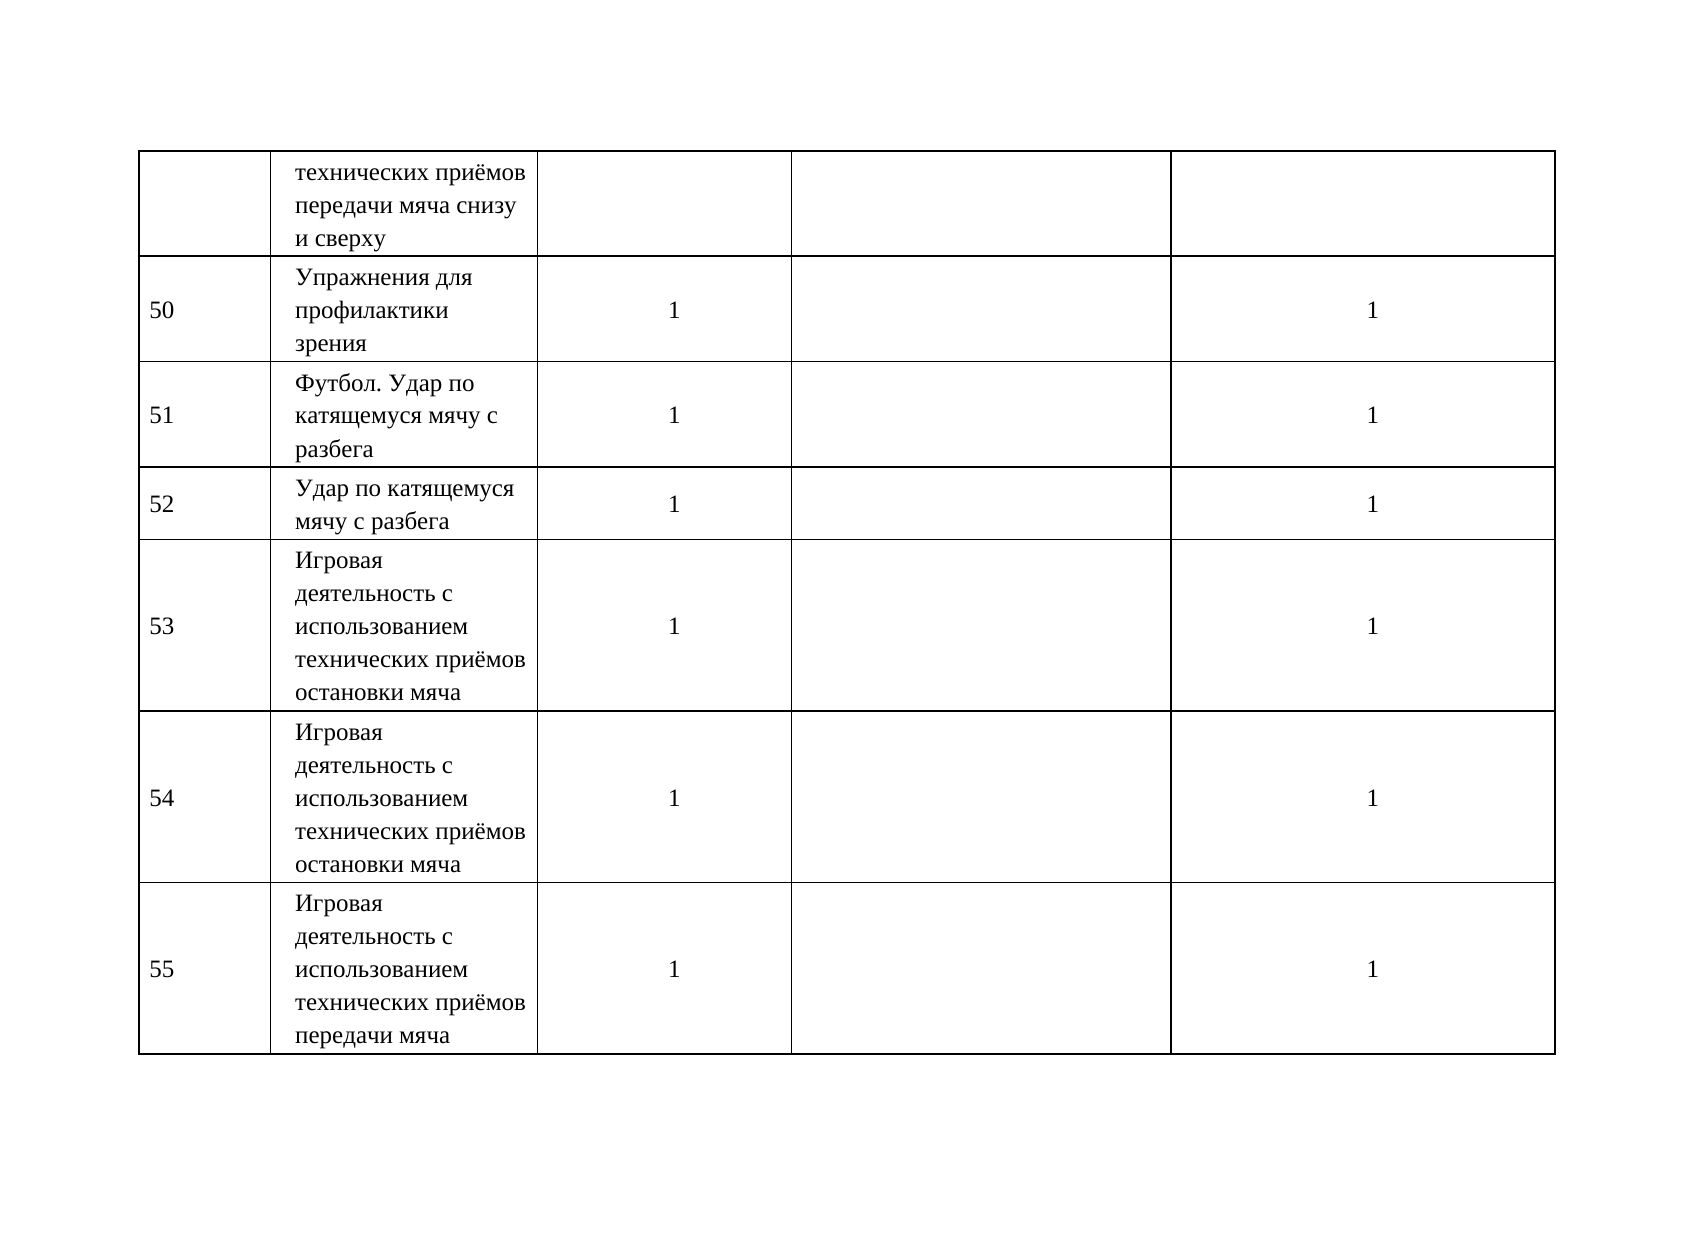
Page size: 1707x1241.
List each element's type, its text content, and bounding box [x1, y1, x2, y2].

table_cell 1 [1172, 468, 1554, 539]
table_cell 50 [140, 257, 270, 361]
table_cell [792, 362, 1170, 466]
table_cell 1 [1172, 883, 1554, 1053]
table_cell 49 [140, 152, 270, 255]
table_cell 1 [1172, 362, 1554, 466]
table_cell 1 [1172, 540, 1554, 710]
table_cell 53 [140, 540, 270, 710]
table_cell 1 [538, 468, 791, 539]
table_cell 54 [140, 712, 270, 882]
table_cell [792, 540, 1170, 710]
table_cell [792, 712, 1170, 882]
table_cell 1 [1172, 152, 1554, 255]
table_cell [792, 257, 1170, 361]
table_cell 1 [538, 540, 791, 710]
table_cell 1 [538, 152, 791, 255]
table_cell 1 [538, 883, 791, 1053]
table_cell 51 [140, 362, 270, 466]
table_cell Футбол. Удар по катящемуся мячу с разбега [271, 362, 537, 466]
table_cell [792, 152, 1170, 255]
table_cell Игровая деятельность с использованием технических приёмов остановки мяча [271, 712, 537, 882]
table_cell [271, 152, 537, 255]
table_cell Удар по катящемуся мячу с разбега [271, 468, 537, 539]
table_cell Упражнения для профилактики зрения [271, 257, 537, 361]
table_cell 1 [538, 712, 791, 882]
table_cell 55 [140, 883, 270, 1053]
table_cell 1 [1172, 712, 1554, 882]
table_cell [271, 883, 537, 1053]
table_cell 52 [140, 468, 270, 539]
table_cell [792, 883, 1170, 1053]
table_cell Игровая деятельность с использованием технических приёмов остановки мяча [271, 540, 537, 710]
table_cell [792, 468, 1170, 539]
table_cell 1 [538, 362, 791, 466]
table_cell 1 [1172, 257, 1554, 361]
table_cell 1 [538, 257, 791, 361]
